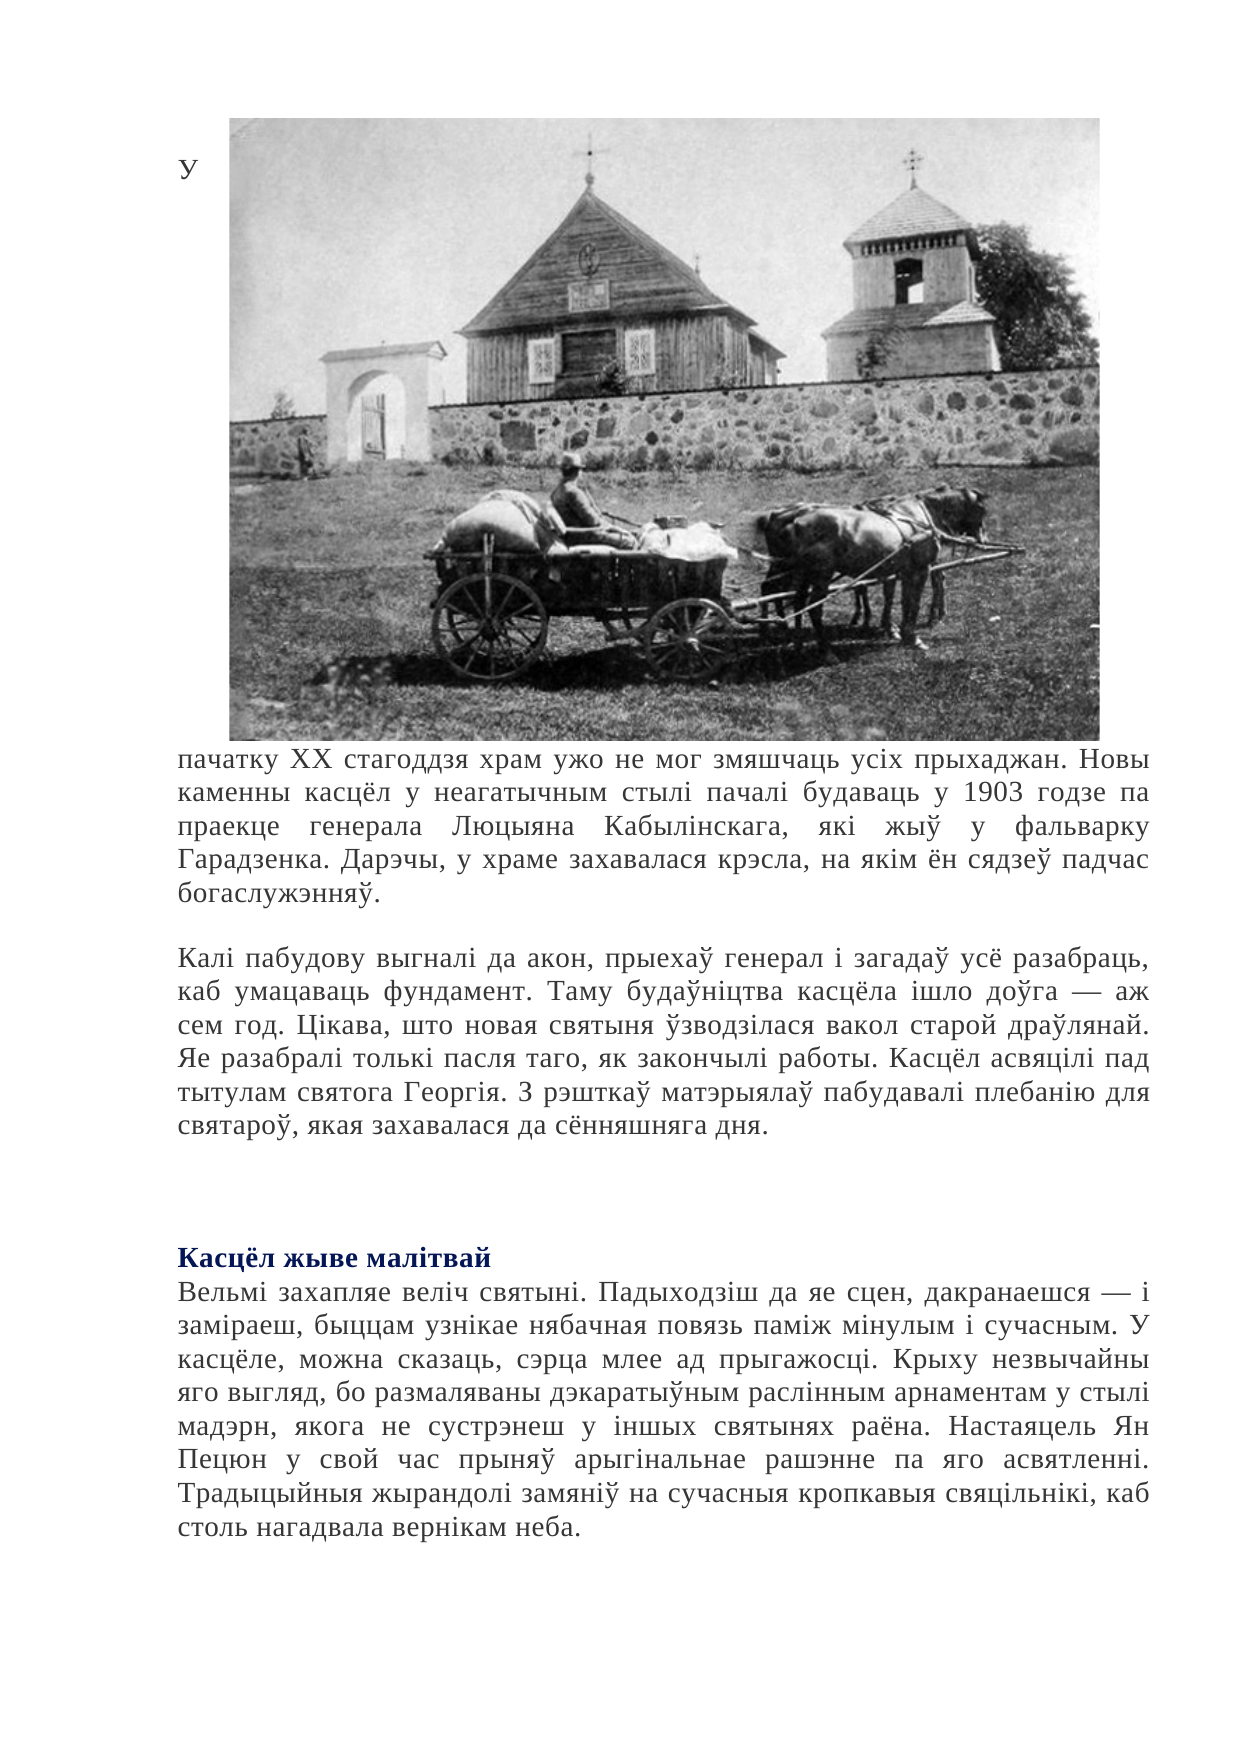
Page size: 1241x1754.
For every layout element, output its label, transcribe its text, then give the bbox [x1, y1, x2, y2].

picture [229, 118, 1100, 741]
text Вельмі захапляе веліч святыні. Падыходзіш да яе сцен, дакранаешся — і заміраеш, быццам узнікае нябачная повязь паміж мінулым і сучасным. У касцёле, можна сказаць, сэрца млее ад прыгажосці. Крыху незвычайны яго выгляд, бо размаляваны дэкаратыўным раслінным арнаментам у стылі мадэрн, якога не сустрэнеш у іншых святынях раёна. Настаяцель Ян Пецюн у свой час прыняў арыгінальнае рашэнне па яго асвятленні. Традыцыйныя жырандолі замяніў на сучасныя кропкавыя свяцільнікі, каб столь нагадвала вернікам неба. [177, 1274, 1152, 1542]
text Касцёл жыве малітвай [177, 1240, 1152, 1274]
text Калі пабудову выгналі да акон, прыехаў генерал і загадаў усё разабраць, каб умацаваць фундамент. Таму будаўніцтва касцёла ішло доўга — аж сем год. Цікава, што новая святыня ўзводзілася вакол старой драўлянай. Яе разабралі толькі пасля таго, як закончылі работы. Касцёл асвяцілі пад тытулам святога Георгія. З рэшткаў матэрыялаў пабудавалі плебанію для святароў, якая захавалася да сённяшняга дня. [177, 940, 1152, 1141]
